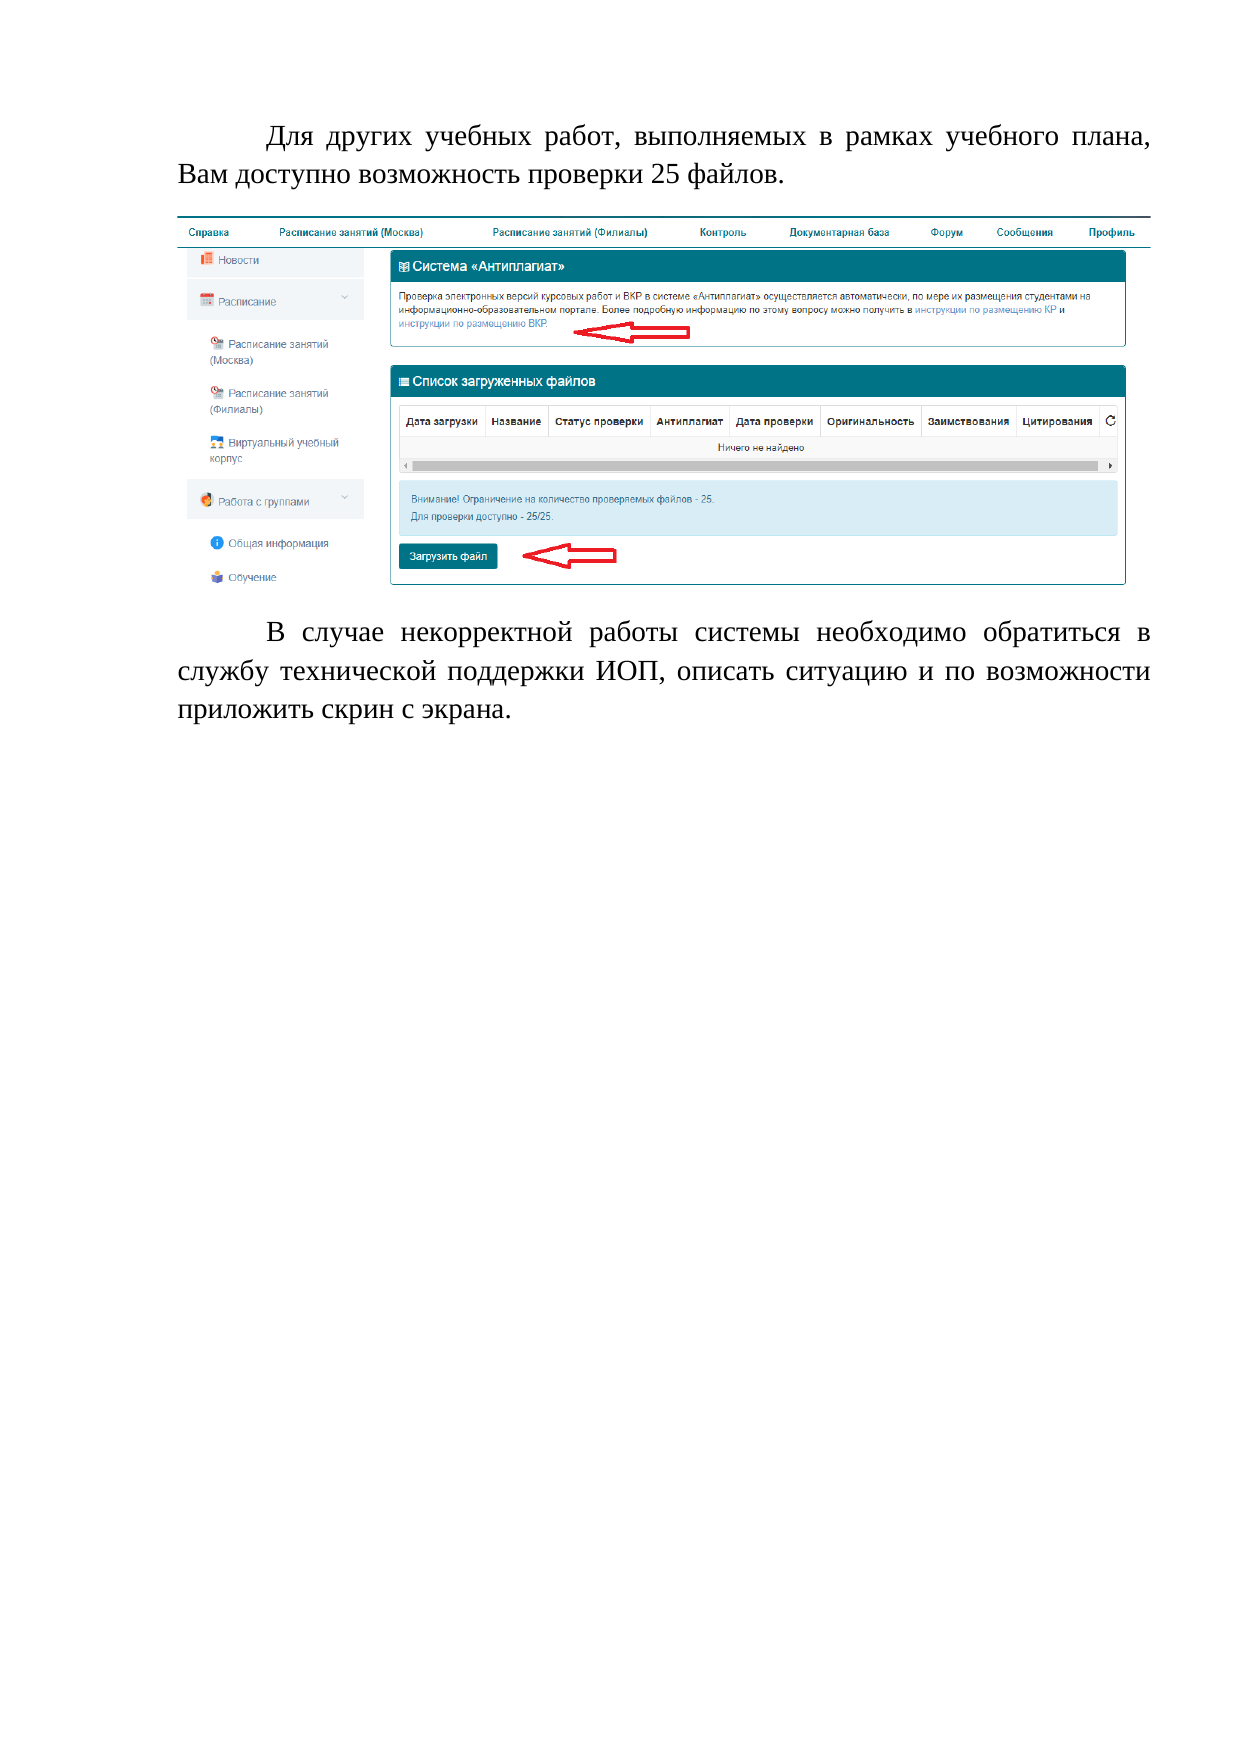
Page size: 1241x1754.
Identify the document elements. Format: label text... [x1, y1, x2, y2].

text Для других учебных работ, выполняемых в рамках учебного плана, Вам доступно возможность проверки 25 файлов. [177, 118, 1152, 190]
picture [177, 216, 1151, 590]
text В случае некорректной работы системы необходимо обратиться в службу технической поддержки ИОП, описать ситуацию и по возможности приложить скрин с экрана. [177, 614, 1152, 725]
